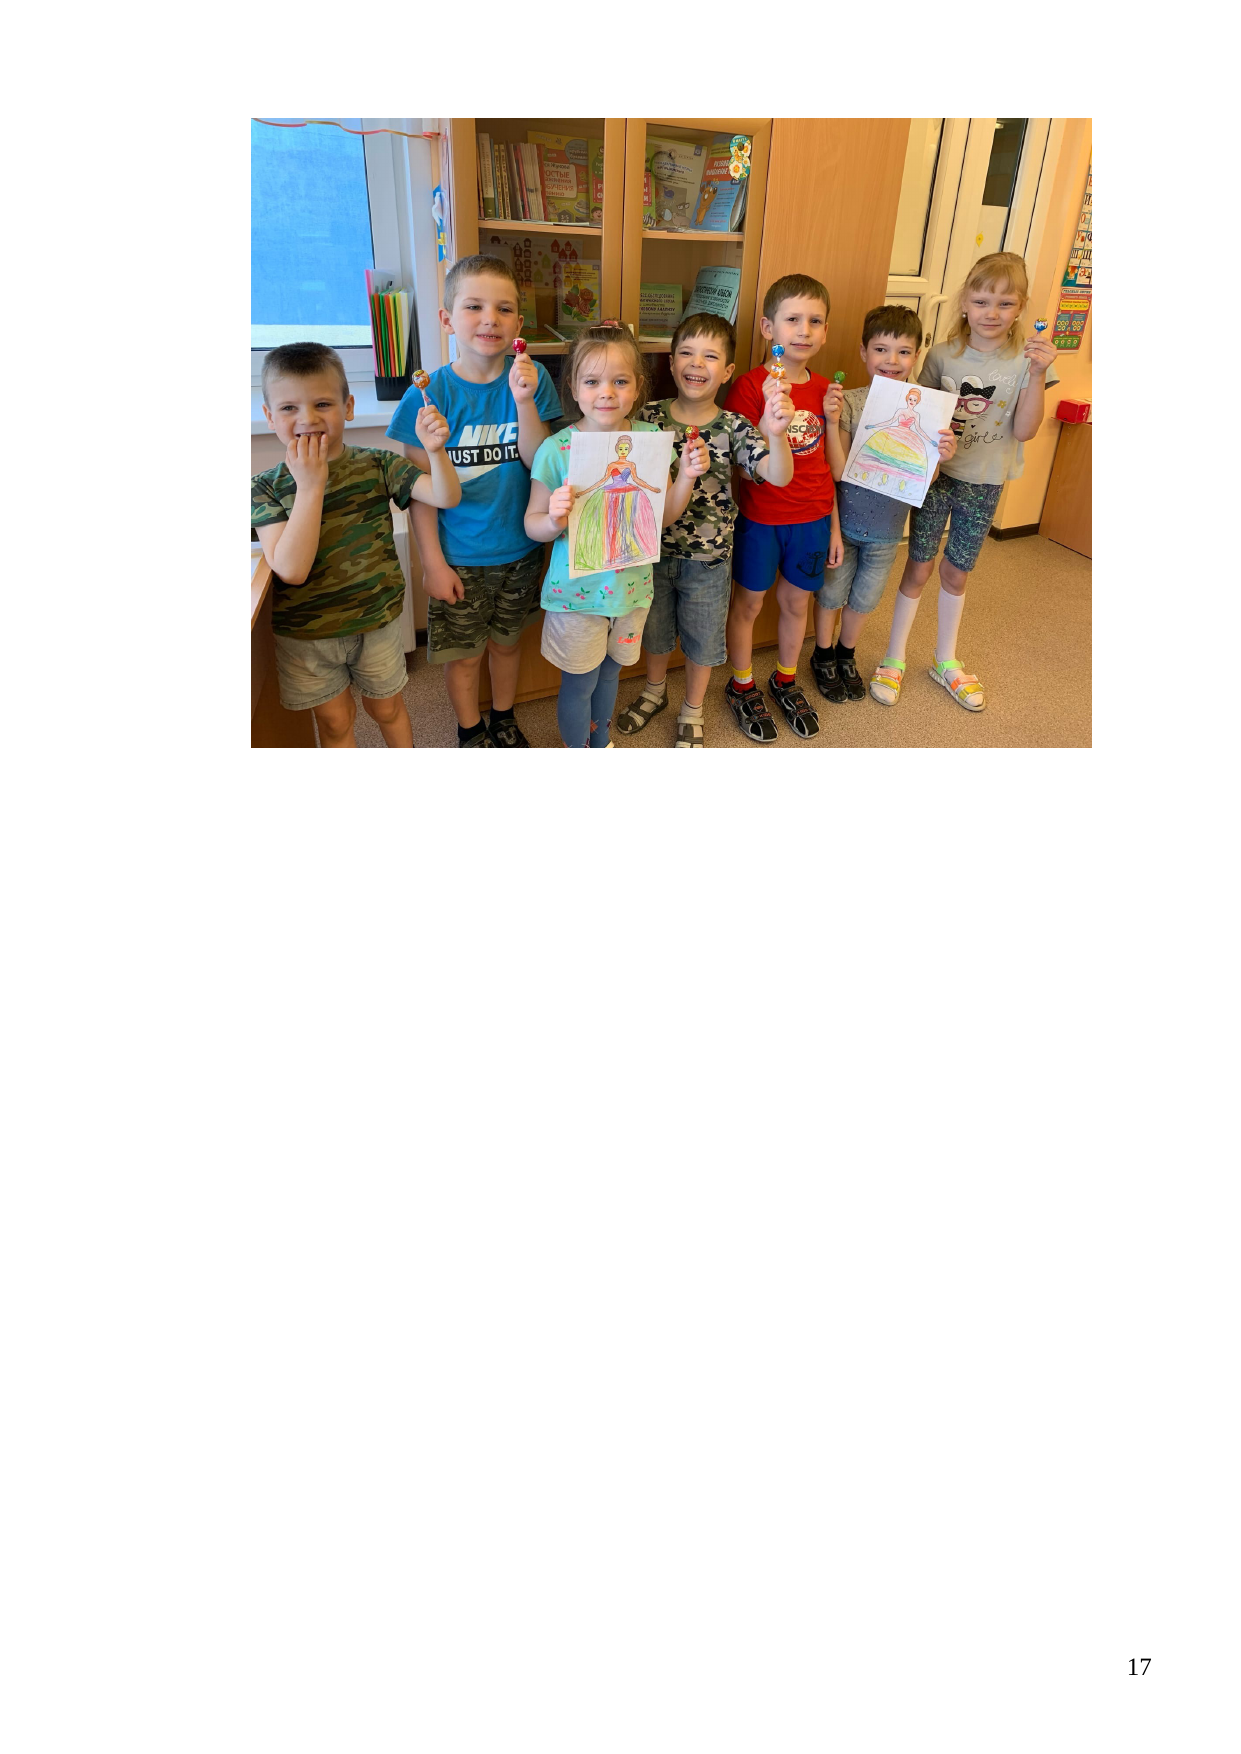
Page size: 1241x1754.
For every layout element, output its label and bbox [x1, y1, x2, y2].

picture [251, 118, 1092, 748]
